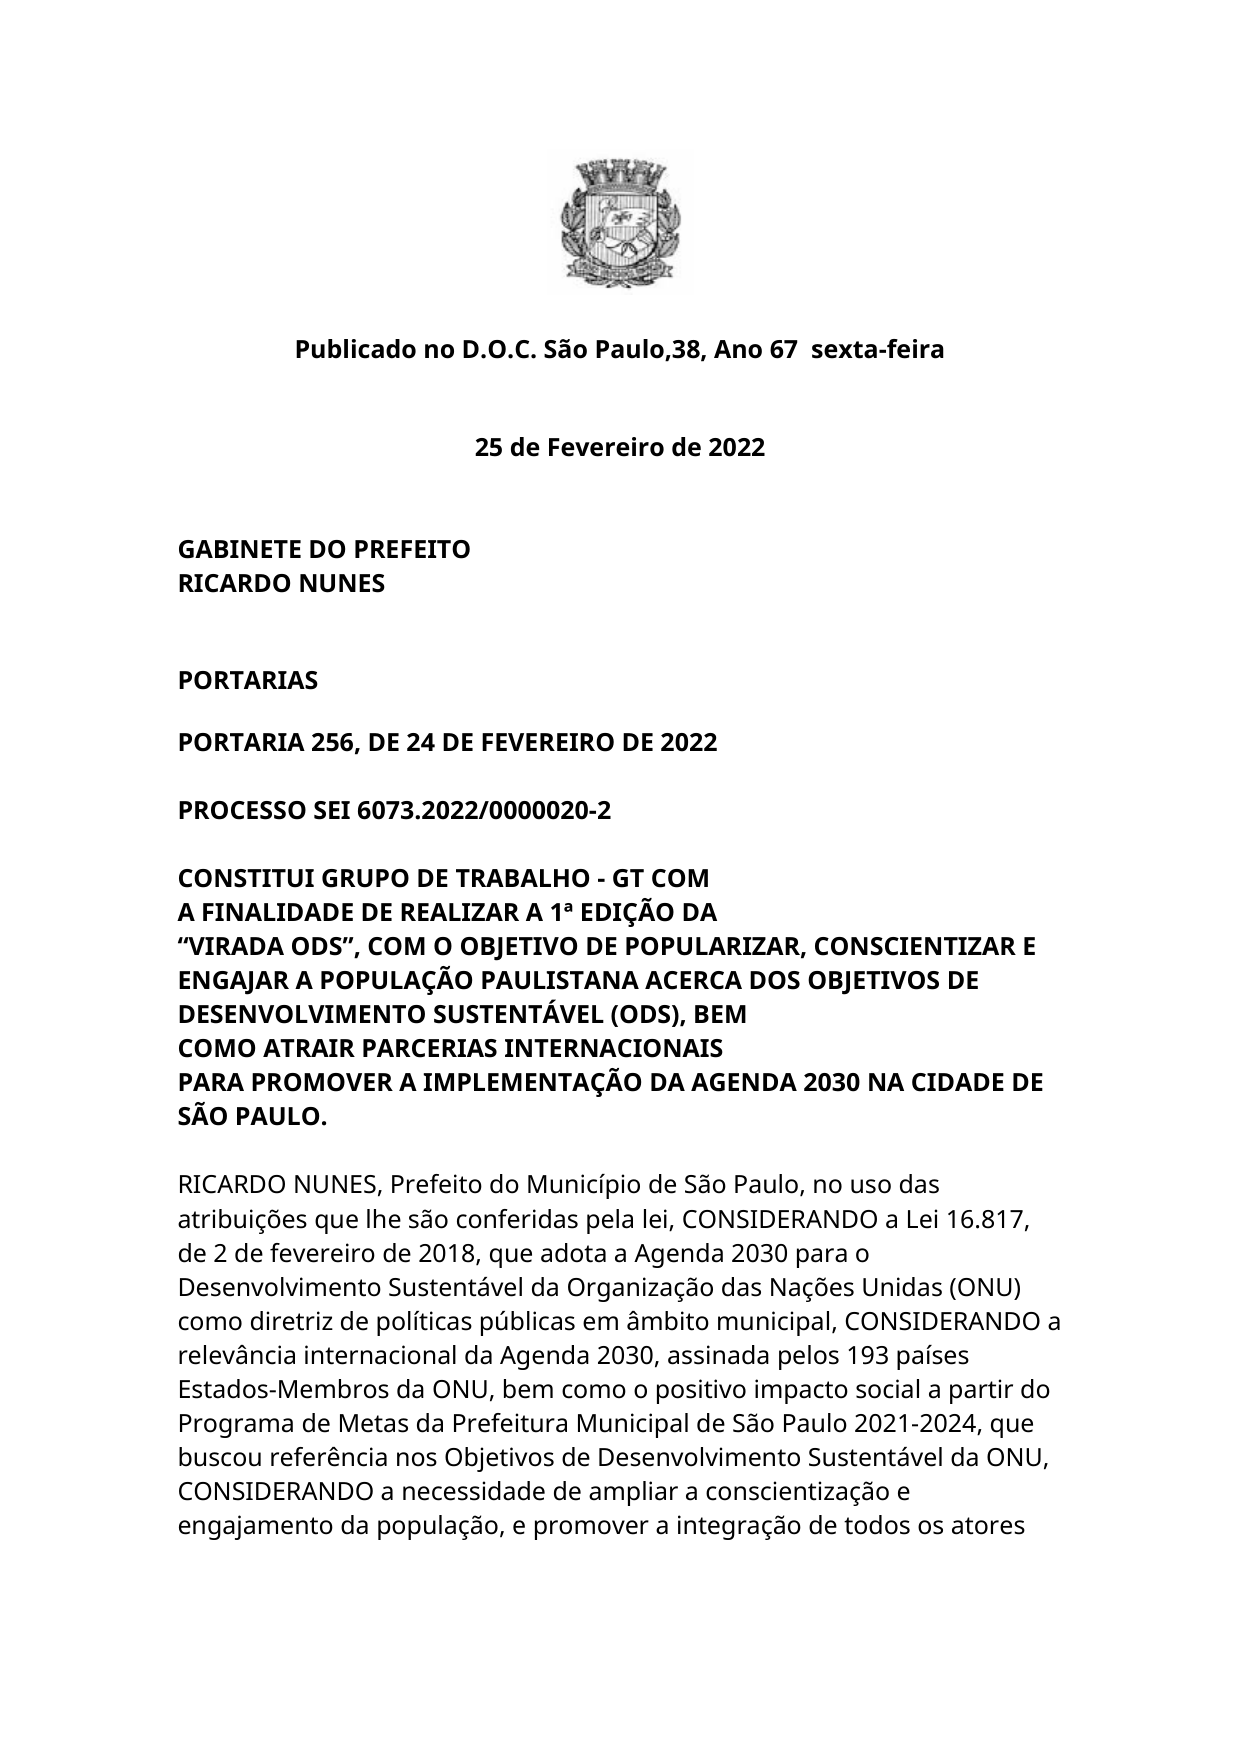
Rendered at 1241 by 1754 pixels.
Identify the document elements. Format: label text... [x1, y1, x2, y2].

text PROCESSO SEI 6073.2022/0000020-2 [177, 792, 1063, 827]
text PORTARIAS [177, 662, 1063, 724]
picture [546, 147, 694, 295]
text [177, 1167, 1063, 1542]
text “VIRADA ODS”, COM O OBJETIVO DE POPULARIZAR, CONSCIENTIZAR E ENGAJAR A POPULAÇÃO PAULISTANA ACERCA DOS OBJETIVOS DE [177, 929, 1063, 997]
text CONSTITUI GRUPO DE TRABALHO - GT COM [177, 861, 1063, 895]
text COMO ATRAIR PARCERIAS INTERNACIONAIS [177, 1031, 1063, 1065]
text A FINALIDADE DE REALIZAR A 1ª EDIÇÃO DA [177, 895, 1063, 929]
text PORTARIA 256, DE 24 DE FEVEREIRO DE 2022 [177, 724, 1063, 758]
text DESENVOLVIMENTO SUSTENTÁVEL (ODS), BEM [177, 997, 1063, 1031]
text GABINETE DO PREFEITO [177, 532, 1063, 566]
text RICARDO NUNES [177, 566, 1063, 628]
text 25 de Fevereiro de 2022 [177, 430, 1063, 464]
text Publicado no D.O.C. São Paulo,38, Ano 67 sexta-feira [177, 332, 1063, 366]
text PARA PROMOVER A IMPLEMENTAÇÃO DA AGENDA 2030 NA CIDADE DE SÃO PAULO. [177, 1065, 1063, 1133]
